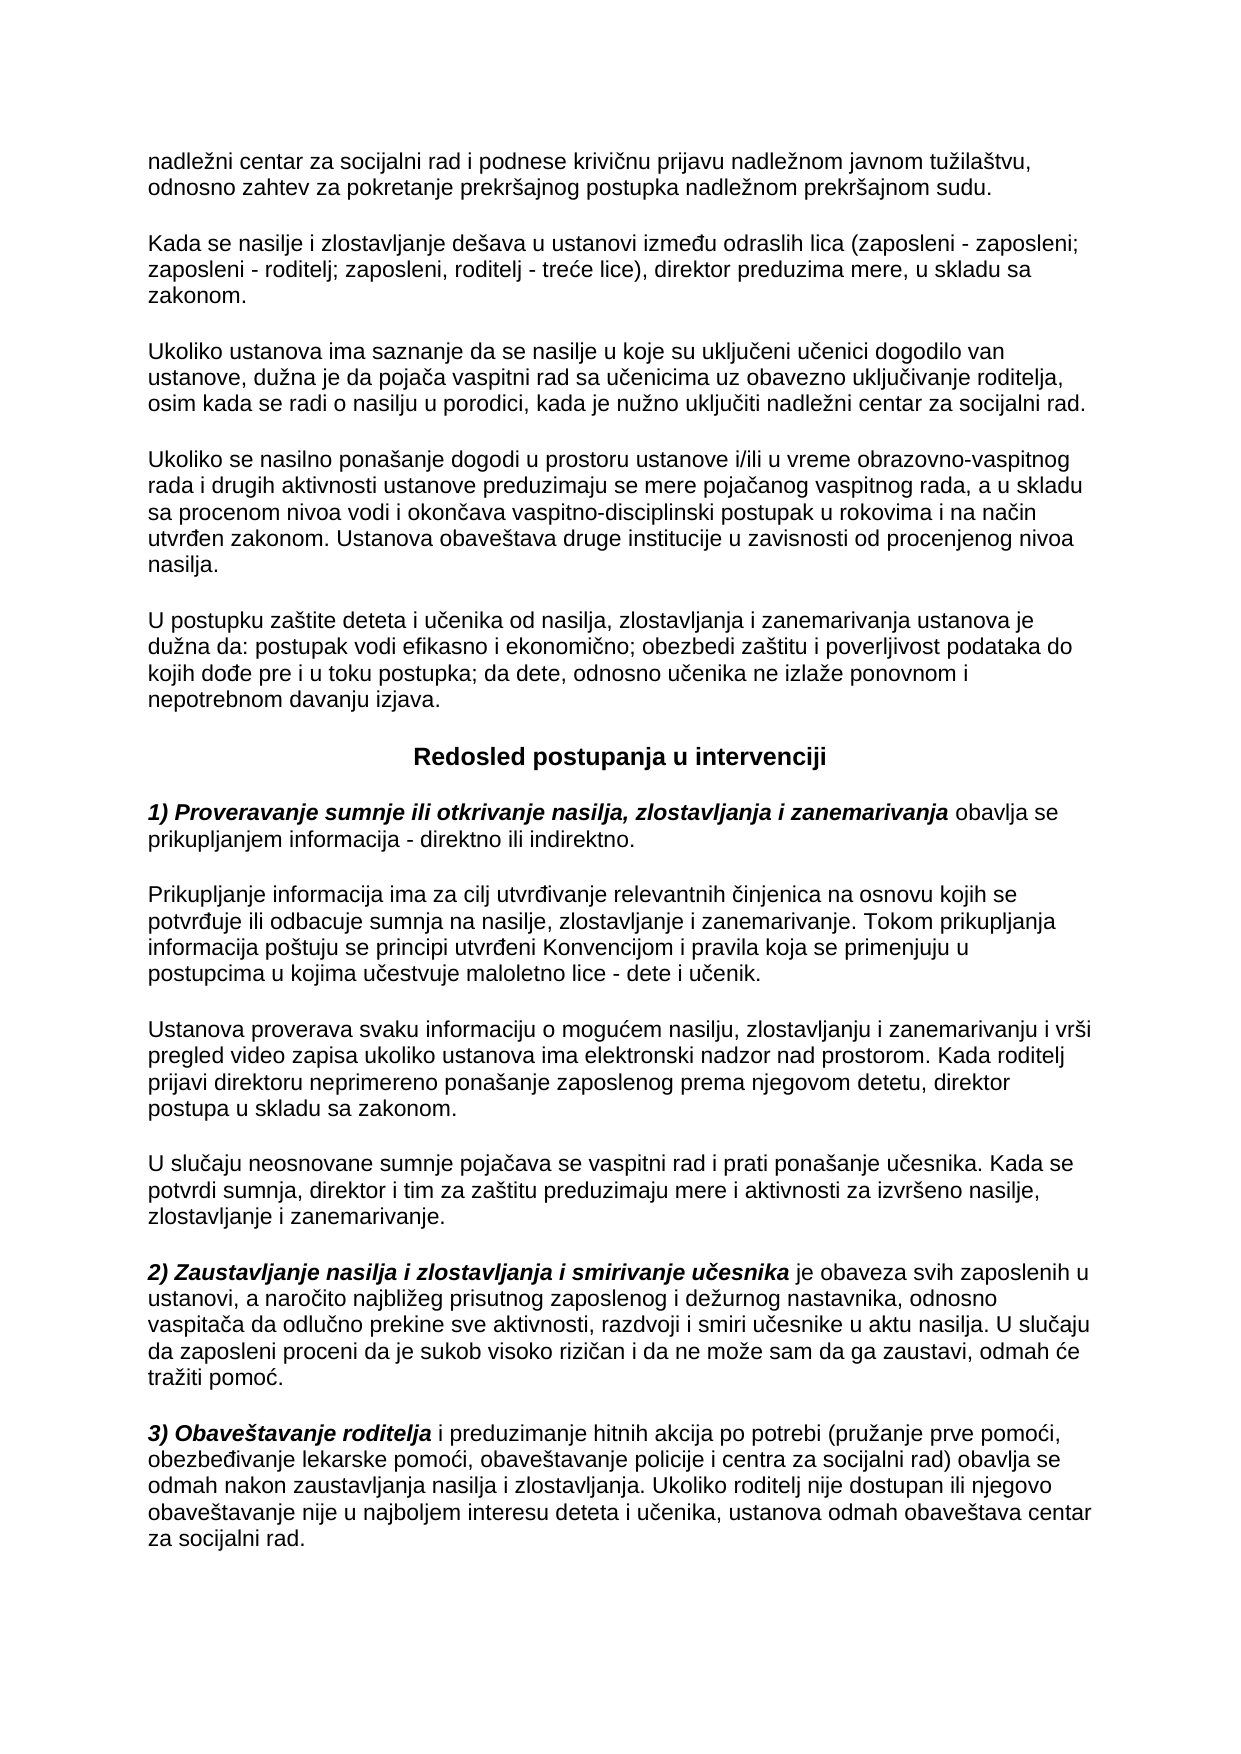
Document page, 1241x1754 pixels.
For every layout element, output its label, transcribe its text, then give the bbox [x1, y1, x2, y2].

text 1) Proveravanje sumnje ili otkrivanje nasilja, zlostavljanja i zanemarivanja obavlja se prikupljanjem informacija - direktno ili indirektno. [148, 799, 1093, 852]
text U postupku zaštite deteta i učenika od nasilja, zlostavljanja i zanemarivanja ustanova je dužna da: postupak vodi efikasno i ekonomično; obezbedi zaštitu i poverljivost podataka do kojih dođe pre i u toku postupka; da dete, odnosno učenika ne izlaže ponovnom i nepotrebnom davanju izjava. [148, 607, 1093, 712]
text Redosled postupanja u intervenciji [148, 741, 1093, 770]
text Ukoliko se nasilno ponašanje dogodi u prostoru ustanove i/ili u vreme obrazovno-vaspitnog rada i drugih aktivnosti ustanove preduzimaju se mere pojačanog vaspitnog rada, a u skladu sa procenom nivoa vodi i okončava vaspitno-disciplinski postupak u rokovima i na način utvrđen zakonom. Ustanova obaveštava druge institucije u zavisnosti od procenjenog nivoa nasilja. [148, 446, 1093, 578]
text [148, 148, 1093, 200]
text Ukoliko ustanova ima saznanje da se nasilje u koje su uključeni učenici dogodilo van ustanove, dužna je da pojača vaspitni rad sa učenicima uz obavezno uključivanje roditelja, osim kada se radi o nasilju u porodici, kada je nužno uključiti nadležni centar za socijalni rad. [148, 338, 1093, 417]
text Ustanova proverava svaku informaciju o mogućem nasilju, zlostavljanju i zanemarivanju i vrši pregled video zapisa ukoliko ustanova ima elektronski nadzor nad prostorom. Kada roditelj prijavi direktoru neprimereno ponašanje zaposlenog prema njegovom detetu, direktor postupa u skladu sa zakonom. [148, 1016, 1093, 1121]
text Kada se nasilje i zlostavljanje dešava u ustanovi između odraslih lica (zaposleni - zaposleni; zaposleni - roditelj; zaposleni, roditelj - treće lice), direktor preduzima mere, u skladu sa zakonom. [148, 229, 1093, 308]
text 2) Zaustavljanje nasilja i zlostavljanja i smirivanje učesnika je obaveza svih zaposlenih u ustanovi, a naročito najbližeg prisutnog zaposlenog i dežurnog nastavnika, odnosno vaspitača da odlučno prekine sve aktivnosti, razdvoji i smiri učesnike u aktu nasilja. U slučaju da zaposleni proceni da je sukob visoko rizičan i da ne može sam da ga zaustavi, odmah će tražiti pomoć. [148, 1259, 1093, 1390]
text U slučaju neosnovane sumnje pojačava se vaspitni rad i prati ponašanje učesnika. Kada se potvrdi sumnja, direktor i tim za zaštitu preduzimaju mere i aktivnosti za izvršeno nasilje, zlostavljanje i zanemarivanje. [148, 1150, 1093, 1229]
text Prikupljanje informacija ima za cilj utvrđivanje relevantnih činjenica na osnovu kojih se potvrđuje ili odbacuje sumnja na nasilje, zlostavljanje i zanemarivanje. Tokom prikupljanja informacija poštuju se principi utvrđeni Konvencijom i pravila koja se primenjuju u postupcima u kojima učestvuje maloletno lice - dete i učenik. [148, 881, 1093, 987]
text 3) Obaveštavanje roditelja i preduzimanje hitnih akcija po potrebi (pružanje prve pomoći, obezbeđivanje lekarske pomoći, obaveštavanje policije i centra za socijalni rad) obavlja se odmah nakon zaustavljanja nasilja i zlostavljanja. Ukoliko roditelj nije dostupan ili njegovo obaveštavanje nije u najboljem interesu deteta i učenika, ustanova odmah obaveštava centar za socijalni rad. [148, 1419, 1093, 1551]
